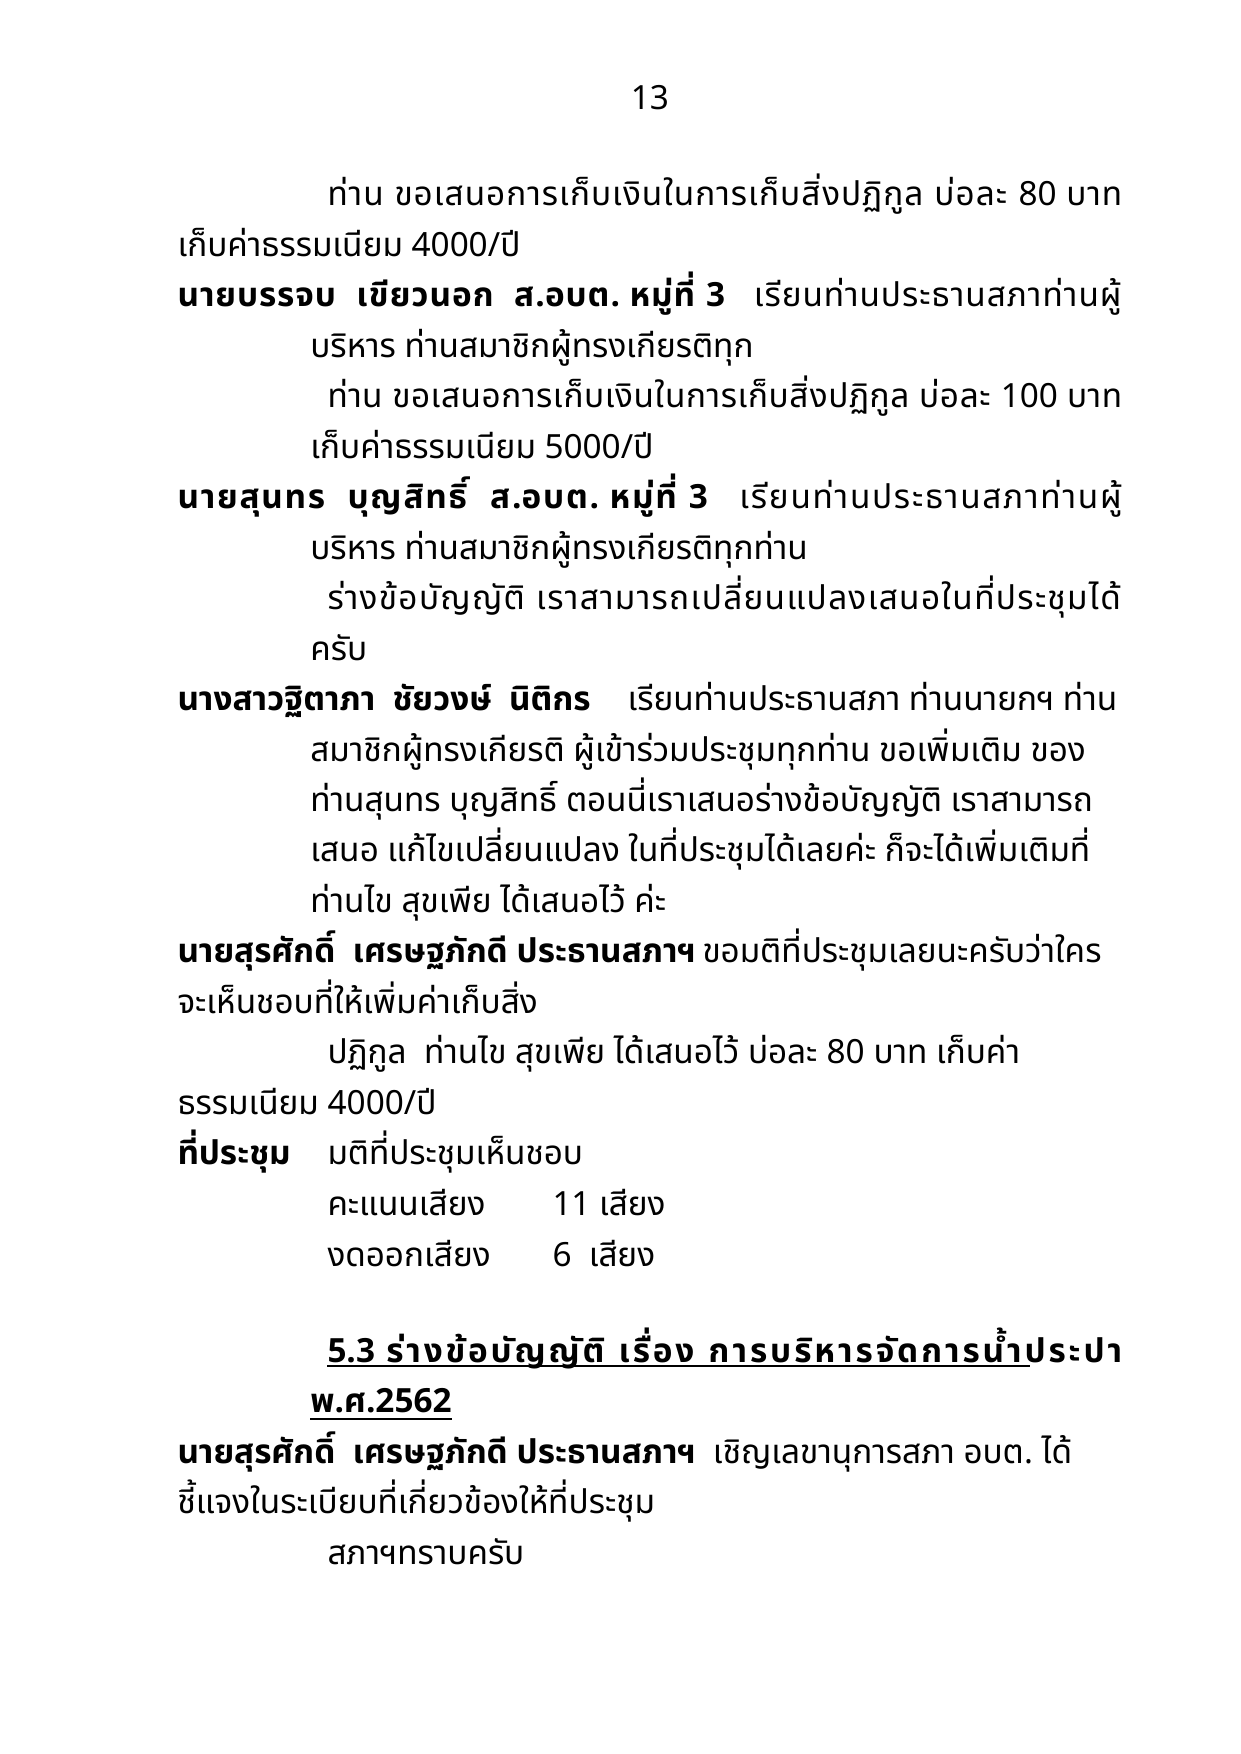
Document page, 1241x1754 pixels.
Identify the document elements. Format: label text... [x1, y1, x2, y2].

text นายสุนทร บุญสิทธิ์ ส.อบต. หมู่ที่ 3 เรียนท่านประธานสภาท่านผู้บริหาร ท่านสมาชิกผู้ทรงเกียรติทุกท่าน [177, 473, 1122, 574]
text ร่างข้อบัญญัติ เราสามารถเปลี่ยนแปลงเสนอในที่ประชุมได้ครับ [310, 574, 1122, 675]
text ปฏิกูล ท่านไข สุขเพีย ได้เสนอไว้ บ่อละ 80 บาท เก็บค่าธรรมเนียม 4000/ปี [177, 1028, 1122, 1129]
text งดออกเสียง 6 เสียง [177, 1230, 1122, 1281]
text 5.3 ร่างข้อบัญญัติ เรื่อง การบริหารจัดการน้ำประปา พ.ศ.2562 [310, 1326, 1122, 1428]
text สภาฯทราบครับ [177, 1529, 1122, 1579]
text นายบรรจบ เขียวนอก ส.อบต. หมู่ที่ 3 เรียนท่านประธานสภาท่านผู้บริหาร ท่านสมาชิกผู้ทรงเกียรติทุก [177, 271, 1122, 372]
text ท่าน ขอเสนอการเก็บเงินในการเก็บสิ่งปฏิกูล บ่อละ 100 บาท เก็บค่าธรรมเนียม 5000/ปี [177, 372, 1122, 473]
text นายสุรศักดิ์ เศรษฐภักดี ประธานสภาฯ ขอมติที่ประชุมเลยนะครับว่าใครจะเห็นชอบที่ให้เพิ่มค่าเก็บสิ่ง [177, 927, 1122, 1028]
text คะแนนเสียง 11 เสียง [177, 1180, 1122, 1230]
text ท่าน ขอเสนอการเก็บเงินในการเก็บสิ่งปฏิกูล บ่อละ 80 บาท เก็บค่าธรรมเนียม 4000/ปี [177, 170, 1122, 271]
text ที่ประชุม มติที่ประชุมเห็นชอบ [177, 1129, 1122, 1180]
text นายสุรศักดิ์ เศรษฐภักดี ประธานสภาฯ เชิญเลขานุการสภา อบต. ได้ชี้แจงในระเบียบที่เกี่ยวข้องให้ที่ประชุม [177, 1428, 1122, 1529]
text นางสาวฐิตาภา ชัยวงษ์ นิติกร เรียนท่านประธานสภา ท่านนายกฯ ท่านสมาชิกผู้ทรงเกียรติ ผู้เข้าร่วมประชุมทุกท่าน ขอเพิ่มเติม ของท่านสุนทร บุญสิทธิ์ ตอนนี่เราเสนอร่างข้อบัญญัติ เราสามารถเสนอ แก้ไขเปลี่ยนแปลง ในที่ประชุมได้เลยค่ะ ก็จะได้เพิ่มเติมที่ ท่านไข สุขเพีย ได้เสนอไว้ ค่ะ [177, 675, 1122, 927]
